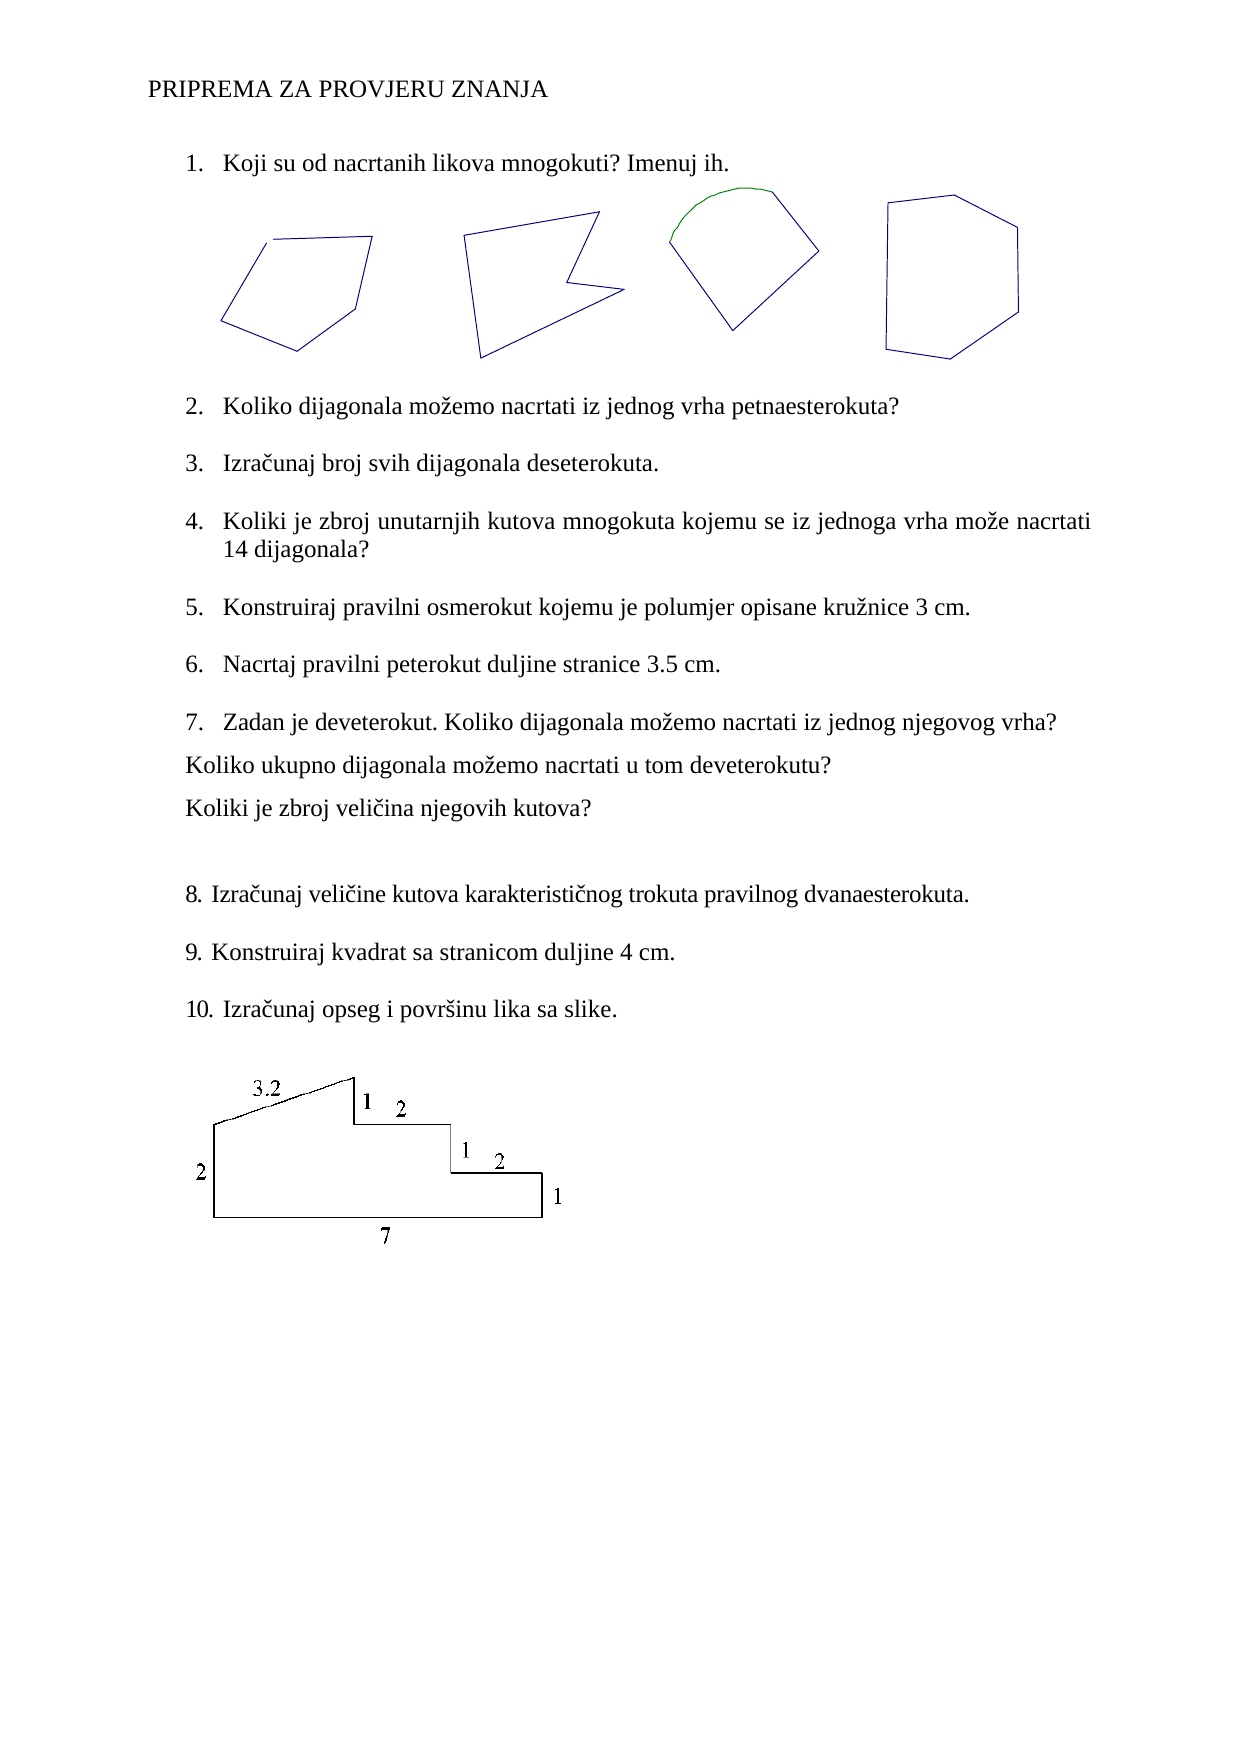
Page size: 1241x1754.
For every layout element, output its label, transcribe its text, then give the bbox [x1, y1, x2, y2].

picture [147, 1068, 628, 1248]
list Izračunaj veličine kutova karakterističnog trokuta pravilnog dvanaesterokuta. [185, 879, 1093, 908]
list Nacrtaj pravilni peterokut duljine stranice 3.5 cm. [185, 649, 1093, 678]
list Koliki je zbroj unutarnjih kutova mnogokuta kojemu se iz jednoga vrha može nacrtati 14 dijagonala? [185, 506, 1093, 563]
list Izračunaj broj svih dijagonala deseterokuta. [185, 448, 1093, 477]
list Konstruiraj kvadrat sa stranicom duljine 4 cm. [185, 937, 1093, 966]
list Zadan je deveterokut. Koliko dijagonala možemo nacrtati iz jednog njegovog vrha? [185, 707, 1093, 736]
text Koliko ukupno dijagonala možemo nacrtati u tom deveterokutu? [185, 750, 1093, 779]
text Koliki je zbroj veličina njegovih kutova? [185, 793, 1093, 822]
list Koliko dijagonala možemo nacrtati iz jednog vrha petnaesterokuta? [185, 391, 1093, 419]
list Izračunaj opseg i površinu lika sa slike. [185, 994, 1093, 1023]
list Koji su od nacrtanih likova mnogokuti? Imenuj ih. [185, 148, 1093, 176]
list Konstruiraj pravilni osmerokut kojemu je polumjer opisane kružnice 3 cm. [185, 592, 1093, 621]
